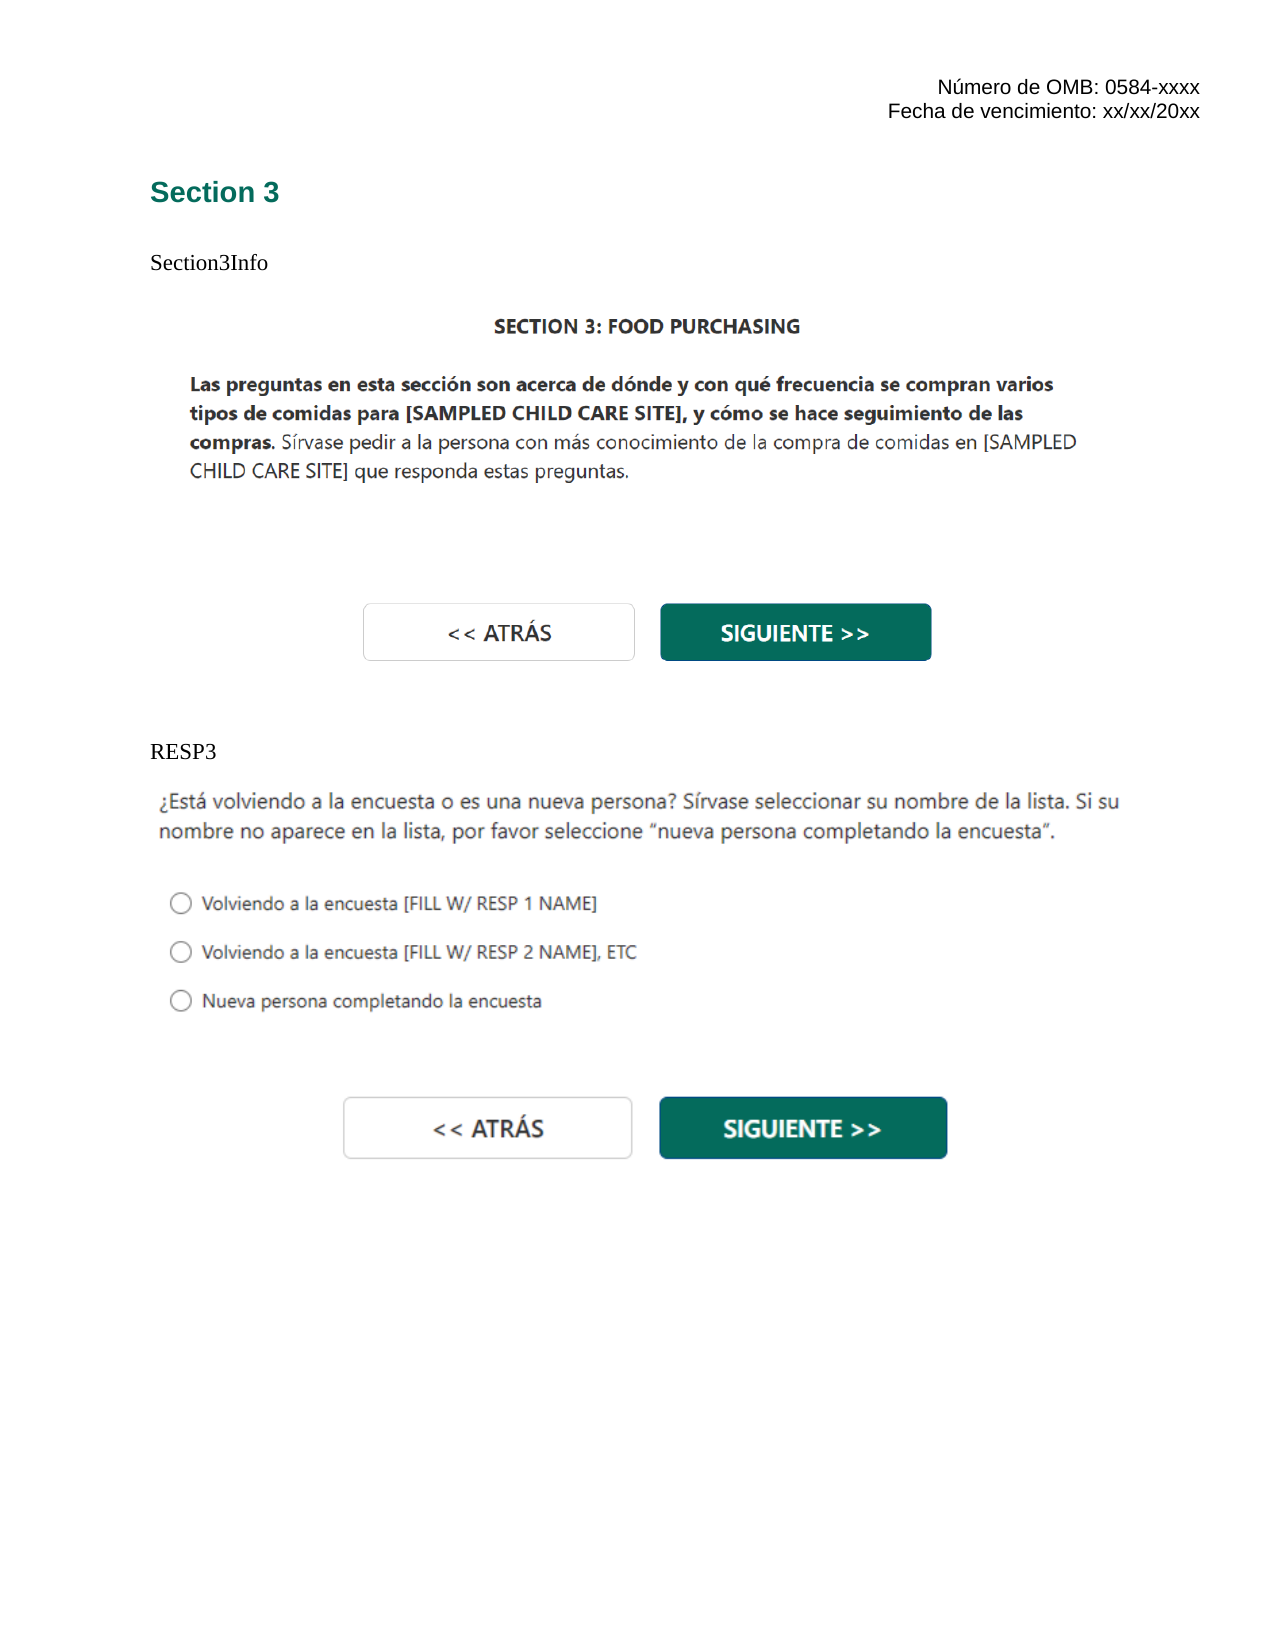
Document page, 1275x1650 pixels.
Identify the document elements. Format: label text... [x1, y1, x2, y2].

picture [150, 783, 1125, 1170]
text Section 3 [150, 175, 1125, 208]
text RESP3 [150, 738, 1125, 765]
text Section3Info [150, 249, 1125, 276]
picture [150, 294, 1125, 699]
